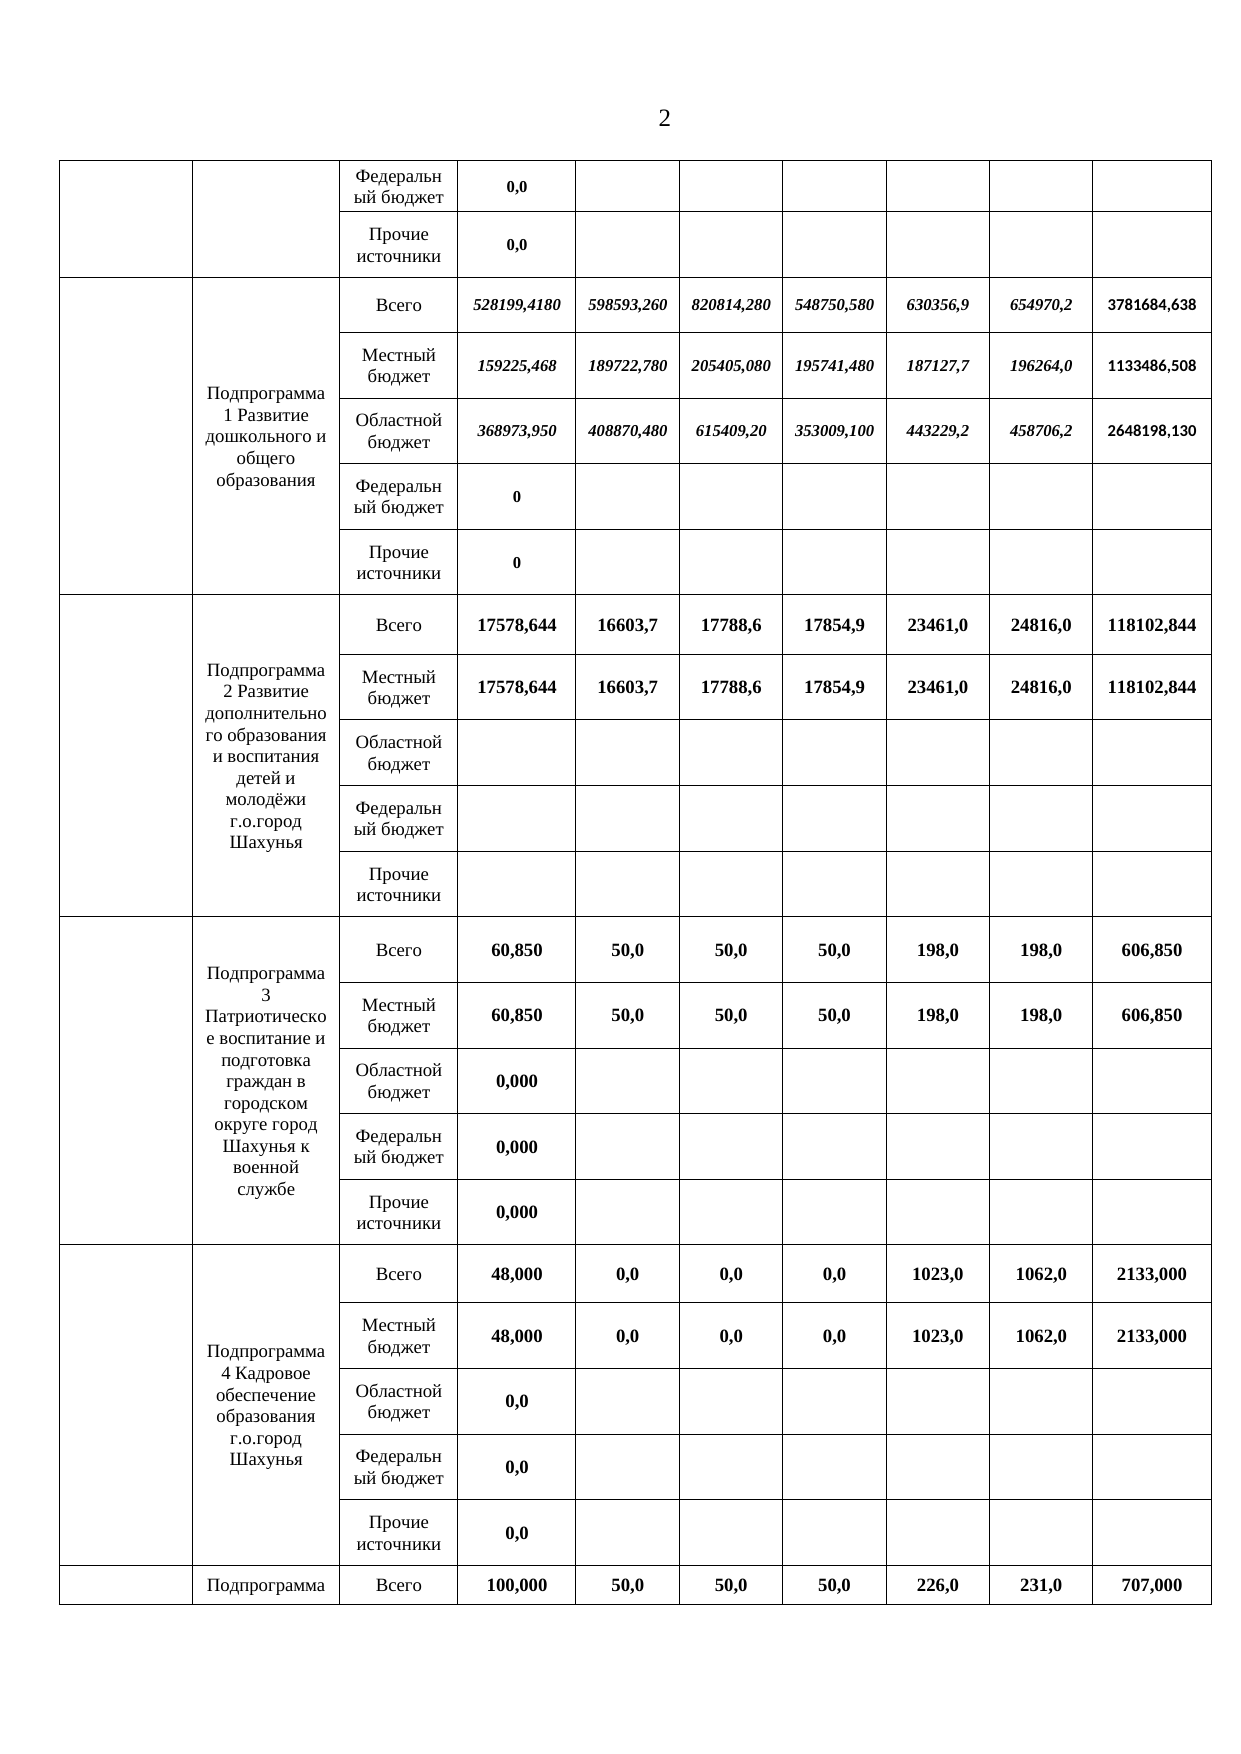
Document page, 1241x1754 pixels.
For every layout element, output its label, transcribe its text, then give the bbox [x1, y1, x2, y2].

table_cell [887, 212, 989, 277]
table_cell [783, 1369, 886, 1433]
table_cell 0,0 [458, 161, 575, 211]
table_cell 606,850 [1093, 983, 1211, 1047]
table_cell [1093, 464, 1211, 529]
table_cell [1093, 212, 1211, 277]
table_cell [990, 1114, 1092, 1179]
table_cell Всего [340, 595, 457, 654]
table_cell 16603,7 [576, 655, 679, 719]
table_cell [887, 1435, 989, 1499]
table_cell Подпрограмма 4 Кадровое обеспечение образования г.о.город Шахунья [193, 1245, 339, 1565]
table_cell 50,0 [680, 917, 782, 982]
table_cell Федеральный бюджет [340, 1114, 457, 1179]
table_cell 2133,000 [1093, 1245, 1211, 1302]
table_cell Областной бюджет [340, 1049, 457, 1113]
table_cell [680, 1500, 782, 1565]
table_cell [990, 1500, 1092, 1565]
table_cell [576, 161, 679, 211]
table_cell 16603,7 [576, 595, 679, 654]
table_cell [990, 1435, 1092, 1499]
table_cell Всего [340, 1566, 457, 1604]
table_cell [576, 1435, 679, 1499]
table_cell Областной бюджет [340, 1369, 457, 1433]
table_cell [576, 1500, 679, 1565]
table_cell [990, 530, 1092, 594]
table_cell [576, 1180, 679, 1244]
table_cell [783, 464, 886, 529]
table_cell [990, 1049, 1092, 1113]
table_cell [576, 530, 679, 594]
table_cell 189722,780 [576, 333, 679, 397]
table_cell [60, 595, 192, 916]
table_cell 48,000 [458, 1303, 575, 1368]
table_cell 0,0 [576, 1303, 679, 1368]
table_cell [60, 278, 192, 594]
table_cell 17578,644 [458, 595, 575, 654]
table_cell 0,0 [458, 1369, 575, 1433]
table_cell 0,0 [680, 1303, 782, 1368]
table_cell [576, 464, 679, 529]
table_cell 187127,7 [887, 333, 989, 397]
table_cell [990, 464, 1092, 529]
table_cell Подпрограмма 2 Развитие дополнительного образования и воспитания детей и молодёжи г.о.город Шахунья [193, 595, 339, 916]
table_cell Прочие источники [340, 1500, 457, 1565]
table_cell [990, 1369, 1092, 1433]
table_cell 24816,0 [990, 595, 1092, 654]
table_cell 1023,0 [887, 1245, 989, 1302]
table_cell [783, 1049, 886, 1113]
table_cell [990, 786, 1092, 851]
table_cell 196264,0 [990, 333, 1092, 397]
table_cell 0 [458, 464, 575, 529]
table_cell [783, 530, 886, 594]
table_cell 118102,844 [1093, 595, 1211, 654]
table_cell 0,0 [458, 1435, 575, 1499]
table_cell 100,000 [458, 1566, 575, 1604]
table_cell [1093, 1435, 1211, 1499]
table_cell 23461,0 [887, 595, 989, 654]
table_cell [1093, 852, 1211, 916]
table_cell [887, 464, 989, 529]
table_cell 17578,644 [458, 655, 575, 719]
table_cell 528199,4180 [458, 278, 575, 332]
table_cell [1093, 530, 1211, 594]
table_cell [680, 852, 782, 916]
table_cell [783, 1435, 886, 1499]
table_cell [783, 212, 886, 277]
table_cell [680, 212, 782, 277]
table_cell 48,000 [458, 1245, 575, 1302]
table_cell [887, 786, 989, 851]
table_cell 17788,6 [680, 595, 782, 654]
table_cell [783, 720, 886, 785]
table_cell 408870,480 [576, 399, 679, 463]
table_cell 198,0 [990, 917, 1092, 982]
table_cell 0 [458, 530, 575, 594]
table_cell [680, 720, 782, 785]
table_cell 1133486,508 [1093, 333, 1211, 397]
table_cell 820814,280 [680, 278, 782, 332]
table_cell [887, 1114, 989, 1179]
table_cell 50,0 [576, 917, 679, 982]
table_cell [887, 530, 989, 594]
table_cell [193, 1566, 339, 1604]
table_cell [783, 1500, 886, 1565]
table_cell 60,850 [458, 917, 575, 982]
table_cell 2648198,130 [1093, 399, 1211, 463]
table_cell Местный бюджет [340, 655, 457, 719]
table_cell [60, 1245, 192, 1565]
table_cell 231,0 [990, 1566, 1092, 1604]
table_cell 24816,0 [990, 655, 1092, 719]
table_cell [887, 852, 989, 916]
table_cell [576, 1369, 679, 1433]
table_cell [576, 720, 679, 785]
table_cell [990, 161, 1092, 211]
table_cell 458706,2 [990, 399, 1092, 463]
table_cell Прочие источники [340, 530, 457, 594]
table_cell [680, 786, 782, 851]
table_cell [1093, 1369, 1211, 1433]
table_cell 0,0 [458, 212, 575, 277]
table_cell Подпрограмма 3 Патриотическое воспитание и подготовка граждан в городском округе город Шахунья к военной службе [193, 917, 339, 1244]
table_cell 0,0 [576, 1245, 679, 1302]
table_cell [783, 852, 886, 916]
table_cell 226,0 [887, 1566, 989, 1604]
table_cell [783, 1114, 886, 1179]
table_cell Всего [340, 278, 457, 332]
table_cell [990, 852, 1092, 916]
table_cell [887, 1369, 989, 1433]
table_cell 0,000 [458, 1049, 575, 1113]
table_cell Всего [340, 1245, 457, 1302]
table_cell 0,0 [783, 1303, 886, 1368]
table_cell [887, 1500, 989, 1565]
table_cell [680, 1049, 782, 1113]
table_cell Прочие источники [340, 1180, 457, 1244]
table_cell 548750,580 [783, 278, 886, 332]
table_cell Местный бюджет [340, 983, 457, 1047]
table_cell 118102,844 [1093, 655, 1211, 719]
table_cell [783, 161, 886, 211]
table_cell 50,0 [576, 983, 679, 1047]
table_cell 0,0 [680, 1245, 782, 1302]
table_cell [680, 1180, 782, 1244]
table_cell 1023,0 [887, 1303, 989, 1368]
table_cell Федеральный бюджет [340, 786, 457, 851]
table_cell [1093, 1114, 1211, 1179]
table_cell [680, 530, 782, 594]
table_cell [576, 786, 679, 851]
table_cell [576, 852, 679, 916]
table_cell [60, 1566, 192, 1604]
table_cell [680, 464, 782, 529]
table_cell [887, 161, 989, 211]
table_cell 198,0 [887, 983, 989, 1047]
table_cell [680, 1435, 782, 1499]
table_cell 598593,260 [576, 278, 679, 332]
table_cell [783, 1180, 886, 1244]
table_cell 17854,9 [783, 595, 886, 654]
table_cell 0,000 [458, 1180, 575, 1244]
table_cell 606,850 [1093, 917, 1211, 982]
table_cell 17854,9 [783, 655, 886, 719]
table_cell [1093, 1049, 1211, 1113]
table_cell Прочие источники [340, 212, 457, 277]
table_cell 50,0 [680, 1566, 782, 1604]
table_cell 159225,468 [458, 333, 575, 397]
table_cell 195741,480 [783, 333, 886, 397]
table_cell 50,0 [576, 1566, 679, 1604]
table_cell 23461,0 [887, 655, 989, 719]
table_cell [458, 786, 575, 851]
table_cell 60,850 [458, 983, 575, 1047]
table_cell [576, 1114, 679, 1179]
table_cell 50,0 [783, 917, 886, 982]
table_cell Прочие источники [340, 852, 457, 916]
table_cell [1093, 720, 1211, 785]
table_cell Областной бюджет [340, 399, 457, 463]
table_cell [887, 720, 989, 785]
table_cell 630356,9 [887, 278, 989, 332]
table_cell 3781684,638 [1093, 278, 1211, 332]
table_cell 198,0 [887, 917, 989, 982]
table_cell 50,0 [680, 983, 782, 1047]
table_cell Федеральный бюджет [340, 1435, 457, 1499]
table_cell 368973,950 [458, 399, 575, 463]
table_cell Подпрограмма 1 Развитие дошкольного и общего образования [193, 278, 339, 594]
table_cell Всего [340, 917, 457, 982]
table_cell 17788,6 [680, 655, 782, 719]
table_cell [887, 1049, 989, 1113]
table_cell [783, 786, 886, 851]
table_cell Местный бюджет [340, 333, 457, 397]
table_cell [1093, 1180, 1211, 1244]
table_cell Местный бюджет [340, 1303, 457, 1368]
table_cell 707,000 [1093, 1566, 1211, 1604]
table_cell [458, 720, 575, 785]
table_cell [887, 1180, 989, 1244]
table_cell [458, 852, 575, 916]
table_cell [576, 1049, 679, 1113]
table_cell 2133,000 [1093, 1303, 1211, 1368]
table_cell [680, 1369, 782, 1433]
table_cell 198,0 [990, 983, 1092, 1047]
table_cell 0,000 [458, 1114, 575, 1179]
table_cell 205405,080 [680, 333, 782, 397]
table_cell 1062,0 [990, 1245, 1092, 1302]
table_cell [1093, 1500, 1211, 1565]
table_cell 1062,0 [990, 1303, 1092, 1368]
table_cell 50,0 [783, 983, 886, 1047]
table_cell [60, 917, 192, 1244]
table_cell Федеральный бюджет [340, 464, 457, 529]
table_cell 615409,20 [680, 399, 782, 463]
table_cell [680, 161, 782, 211]
table_cell 443229,2 [887, 399, 989, 463]
table_cell 50,0 [783, 1566, 886, 1604]
table_cell [680, 1114, 782, 1179]
table_cell 0,0 [783, 1245, 886, 1302]
table_cell [1093, 161, 1211, 211]
table_cell Областной бюджет [340, 720, 457, 785]
table_cell 353009,100 [783, 399, 886, 463]
table_cell [990, 212, 1092, 277]
table_cell Федеральный бюджет [340, 161, 457, 211]
table_cell [1093, 786, 1211, 851]
table_cell [576, 212, 679, 277]
table_cell [990, 720, 1092, 785]
table_cell 654970,2 [990, 278, 1092, 332]
table_cell 0,0 [458, 1500, 575, 1565]
table_cell [990, 1180, 1092, 1244]
